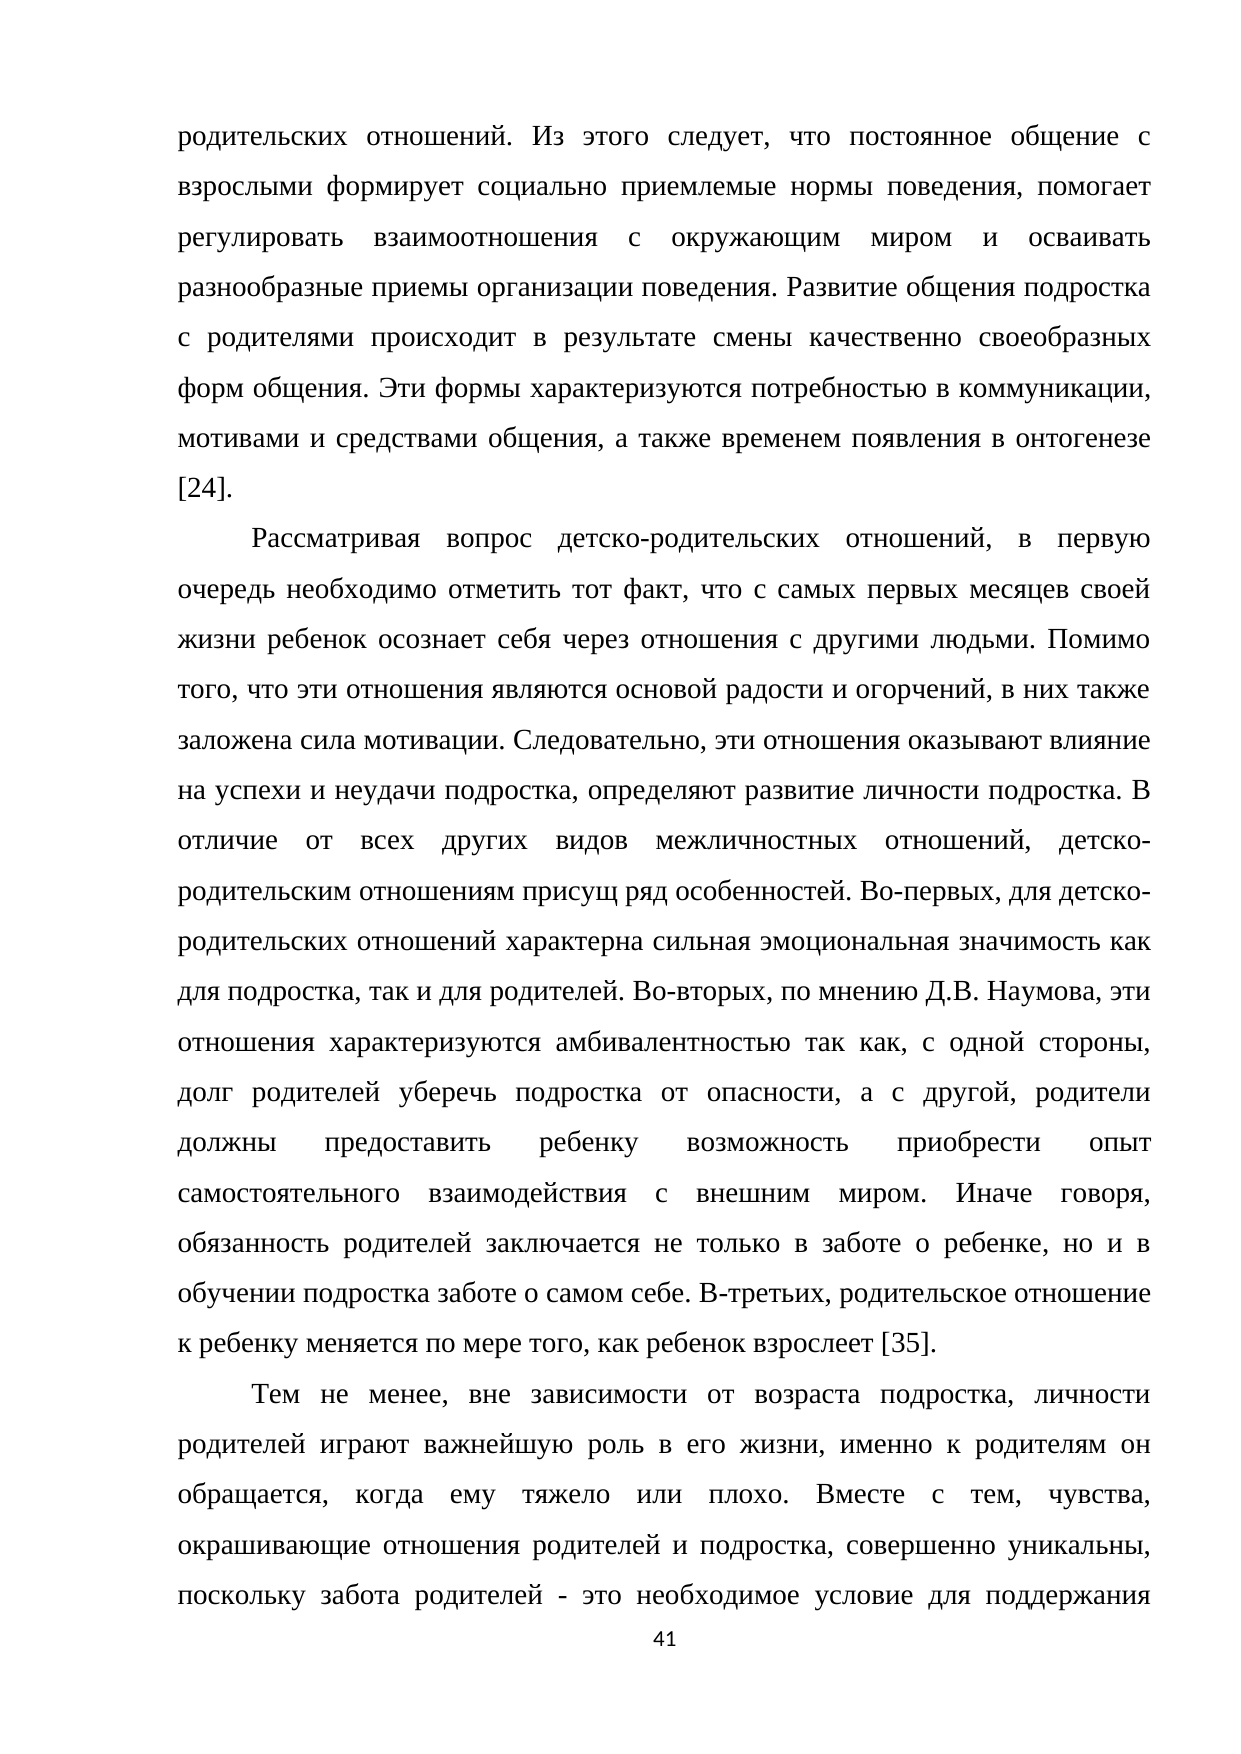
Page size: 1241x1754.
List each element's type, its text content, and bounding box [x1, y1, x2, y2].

text Рассматривая вопрос детско-родительских отношений, в первую очередь необходимо отметить тот факт, что с самых первых месяцев своей жизни ребенок осознает себя через отношения с другими людьми. Помимо того, что эти отношения являются основой радости и огорчений, в них также заложена сила мотивации. Следовательно, эти отношения оказывают влияние на успехи и неудачи подростка, определяют развитие личности подростка. В отличие от всех других видов межличностных отношений, детско-родительским отношениям присущ ряд особенностей. Во-первых, для детско-родительских отношений характерна сильная эмоциональная значимость как для подростка, так и для родителей. Во-вторых, по мнению Д.В. Наумова, эти отношения характеризуются амбивалентностью так как, с одной стороны, долг родителей уберечь подростка от опасности, а с другой, родители должны предоставить ребенку возможность приобрести опыт самостоятельного взаимодействия с внешним миром. Иначе говоря, обязанность родителей заключается не только в заботе о ребенке, но и в обучении подростка заботе о самом себе. В-третьих, родительское отношение к ребенку меняется по мере того, как ребенок взрослеет [35]. [177, 521, 1152, 1359]
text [177, 118, 1152, 504]
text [177, 1376, 1152, 1611]
